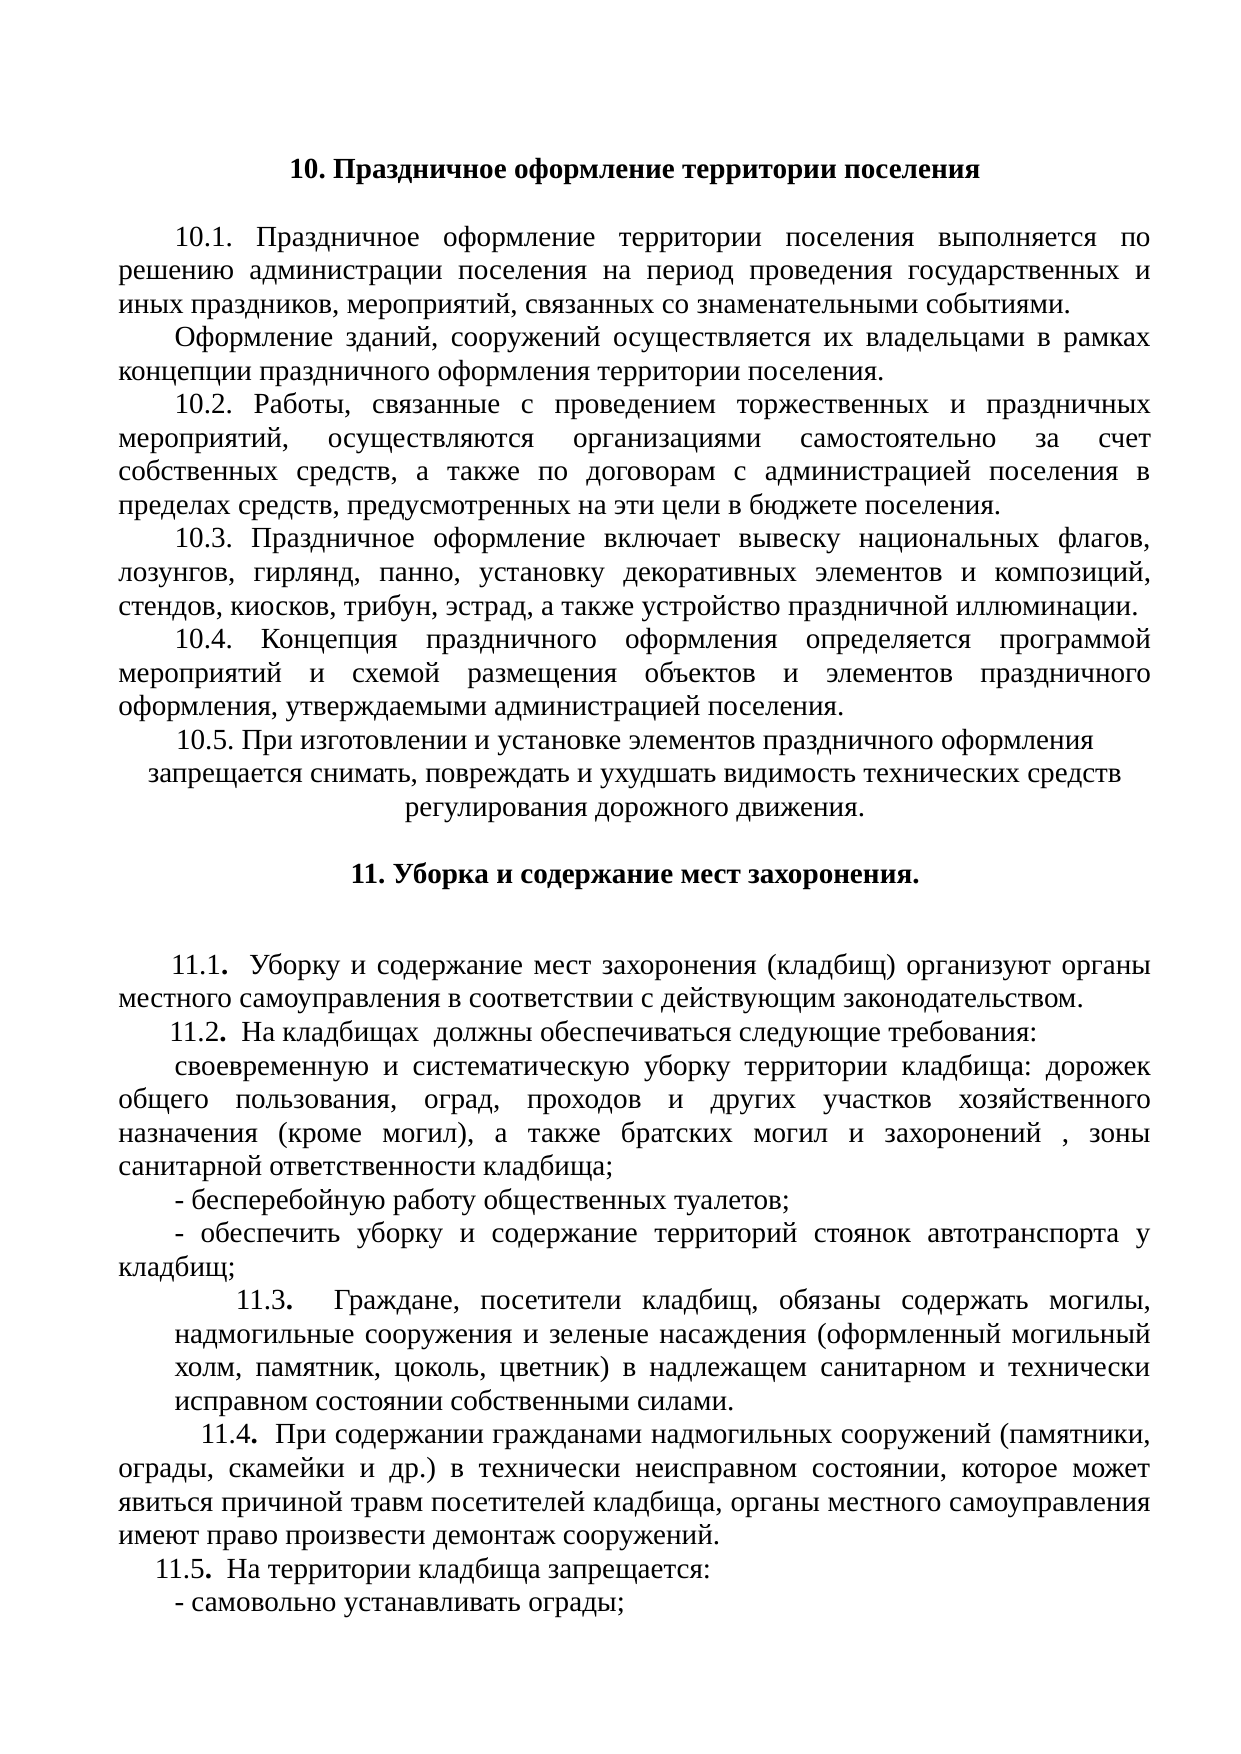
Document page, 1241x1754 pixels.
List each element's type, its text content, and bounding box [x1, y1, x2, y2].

text 10.3. Праздничное оформление включает вывеску национальных флагов, лозунгов, гирлянд, панно, установку декоративных элементов и композиций, стендов, киосков, трибун, эстрад, а также устройство праздничной иллюминации. [118, 521, 1152, 621]
text 10.5. При изготовлении и установке элементов праздничного оформления запрещается снимать, повреждать и ухудшать видимость технических средств регулирования дорожного движения. [118, 722, 1152, 822]
text 11. Уборка и содержание мест захоронения. [118, 856, 1152, 889]
text 11.1. Уборку и содержание мест захоронения (кладбищ) организуют органы местного самоуправления в соответствии с действующим законодательством. [118, 947, 1152, 1014]
text - обеспечить уборку и содержание территорий стоянок автотранспорта у кладбищ; [118, 1215, 1152, 1282]
text 10. Праздничное оформление территории поселения [118, 152, 1152, 185]
text 10.4. Концепция праздничного оформления определяется программой мероприятий и схемой размещения объектов и элементов праздничного оформления, утверждаемыми администрацией поселения. [118, 621, 1152, 722]
text 11.3. Граждане, посетители кладбищ, обязаны содержать могилы, надмогильные сооружения и зеленые насаждения (оформленный могильный холм, памятник, цоколь, цветник) в надлежащем санитарном и технически исправном состоянии собственными силами. [174, 1282, 1152, 1417]
text Оформление зданий, сооружений осуществляется их владельцами в рамках концепции праздничного оформления территории поселения. [118, 319, 1152, 386]
text - бесперебойную работу общественных туалетов; [118, 1182, 1152, 1215]
text 11.5. На территории кладбища запрещается: [118, 1551, 1152, 1584]
text 10.1. Праздничное оформление территории поселения выполняется по решению администрации поселения на период проведения государственных и иных праздников, мероприятий, связанных со знаменательными событиями. [118, 219, 1152, 319]
text своевременную и систематическую уборку территории кладбища: дорожек общего пользования, оград, проходов и других участков хозяйственного назначения (кроме могил), а также братских могил и захоронений , зоны санитарной ответственности кладбища; [118, 1048, 1152, 1182]
text 11.4. При содержании гражданами надмогильных сооружений (памятники, ограды, скамейки и др.) в технически неисправном состоянии, которое может явиться причиной травм посетителей кладбища, органы местного самоуправления имеют право произвести демонтаж сооружений. [118, 1417, 1152, 1551]
text 10.2. Работы, связанные с проведением торжественных и праздничных мероприятий, осуществляются организациями самостоятельно за счет собственных средств, а также по договорам с администрацией поселения в пределах средств, предусмотренных на эти цели в бюджете поселения. [118, 386, 1152, 521]
text 11.2. На кладбищах должны обеспечиваться следующие требования: [118, 1014, 1152, 1048]
text - самовольно устанавливать ограды; [118, 1584, 1152, 1618]
